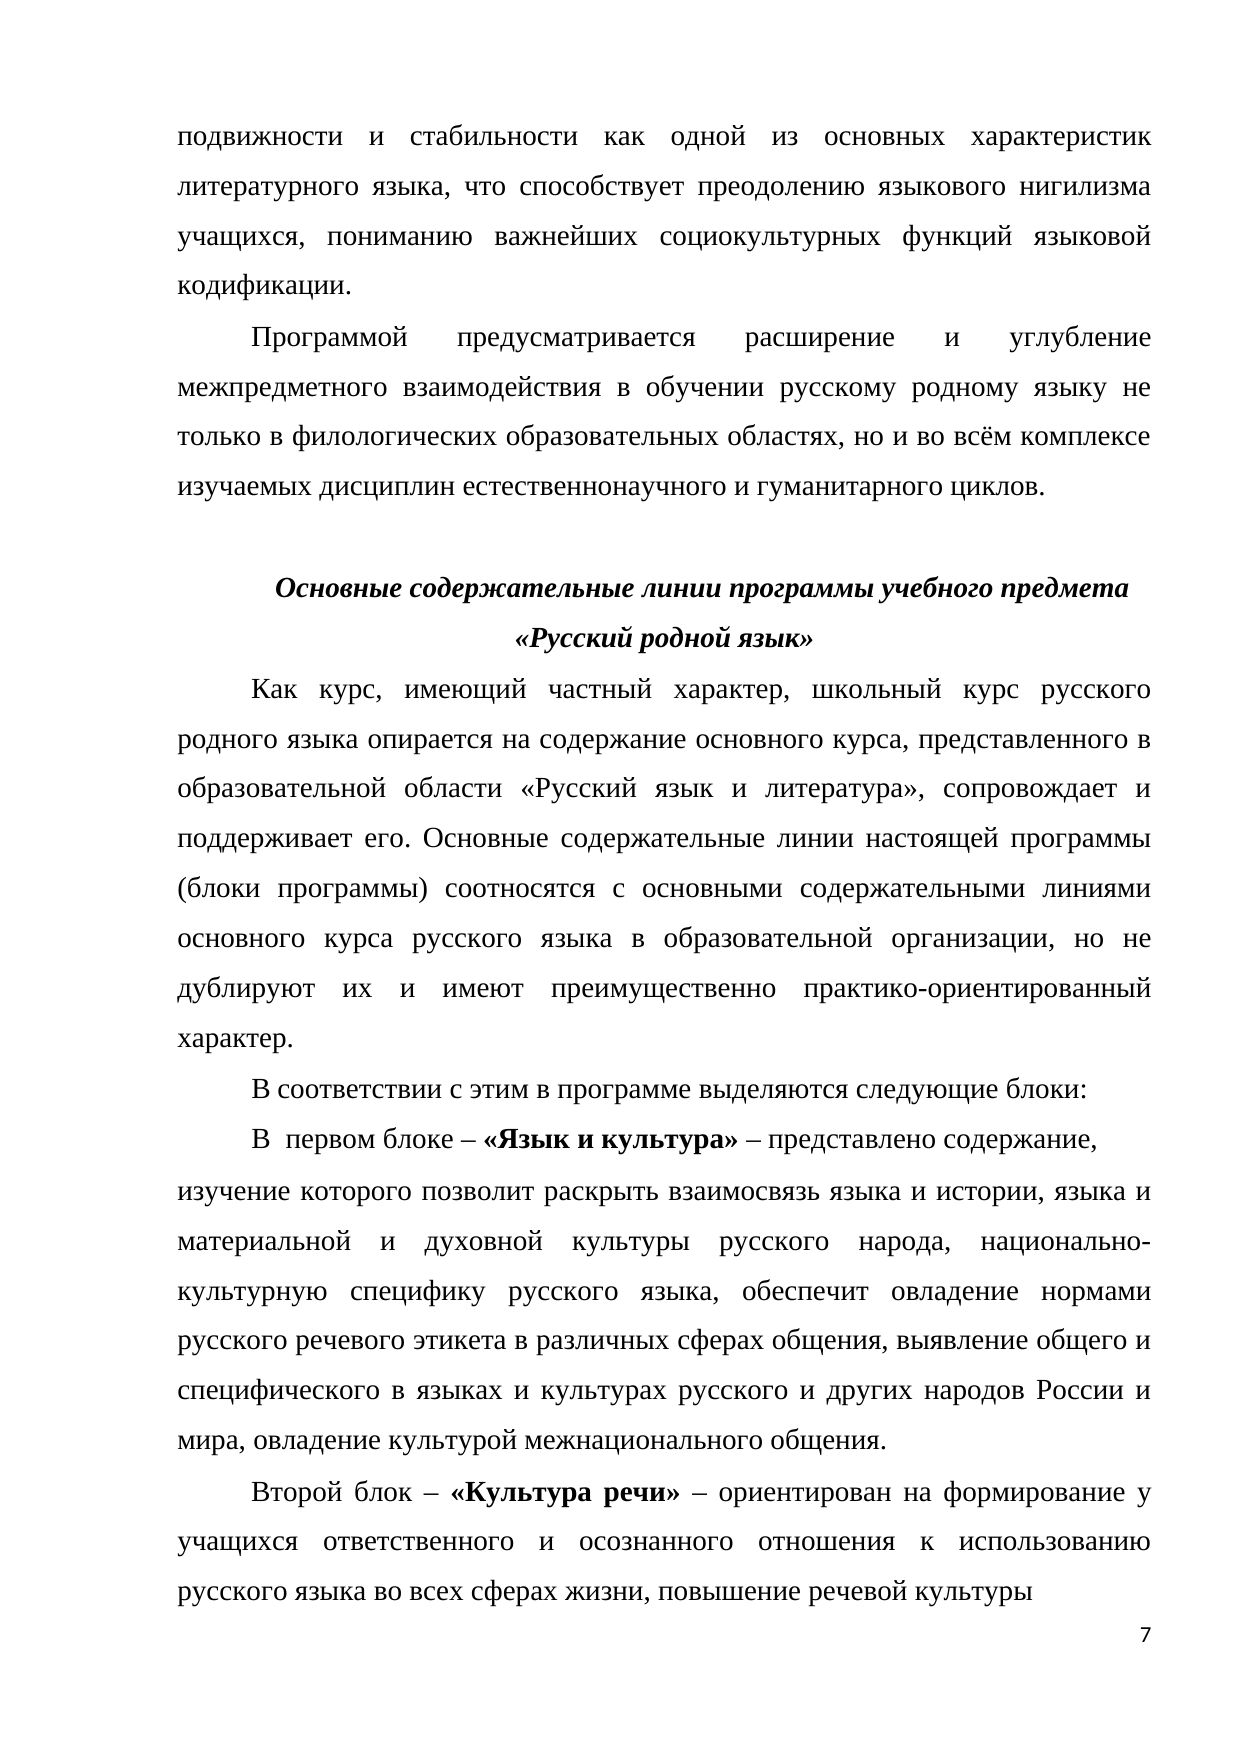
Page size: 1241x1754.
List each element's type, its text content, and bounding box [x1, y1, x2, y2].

list первом блоке – «Язык и культура» – представлено содержание, [251, 1121, 1152, 1155]
text изучение которого позволит раскрыть взаимосвязь языка и истории, языка и материальной и духовной культуры русского народа, национально-культурную специфику русского языка, обеспечит овладение нормами русского речевого этикета в различных сферах общения, выявление общего и специфического в языках и культурах русского и других народов России и мира, овладение культурой межнационального общения. [177, 1173, 1152, 1456]
text 7 [1139, 1622, 1152, 1648]
text подвижности и стабильности как одной из основных характеристик литературного языка, что способствует преодолению языкового нигилизма учащихся, пониманию важнейших социокультурных функций языковой кодификации. [177, 118, 1152, 301]
text Программой предусматривается расширение и углубление межпредметного взаимодействия в обучении русскому родному языку не только в филологических образовательных областях, но и во всём комплексе изучаемых дисциплин естественнонаучного и гуманитарного циклов. [177, 319, 1152, 501]
text Второй блок – «Культура речи» – ориентирован на формирование у учащихся ответственного и осознанного отношения к использованию русского языка во всех сферах жизни, повышение речевой культуры [177, 1474, 1152, 1606]
list соответствии с этим в программе выделяются следующие блоки: [251, 1071, 1152, 1104]
text Основные содержательные линии программы учебного предмета [275, 570, 1152, 603]
text Как курс, имеющий частный характер, школьный курс русского родного языка опирается на содержание основного курса, представленного в образовательной области «Русский язык и литература», сопровождает и поддерживает его. Основные содержательные линии настоящей программы (блоки программы) соотносятся с основными содержательными линиями основного курса русского языка в образовательной организации, но не дублируют их и имеют преимущественно практико-ориентированный характер. [177, 671, 1152, 1054]
text «Русский родной язык» [514, 620, 1152, 653]
